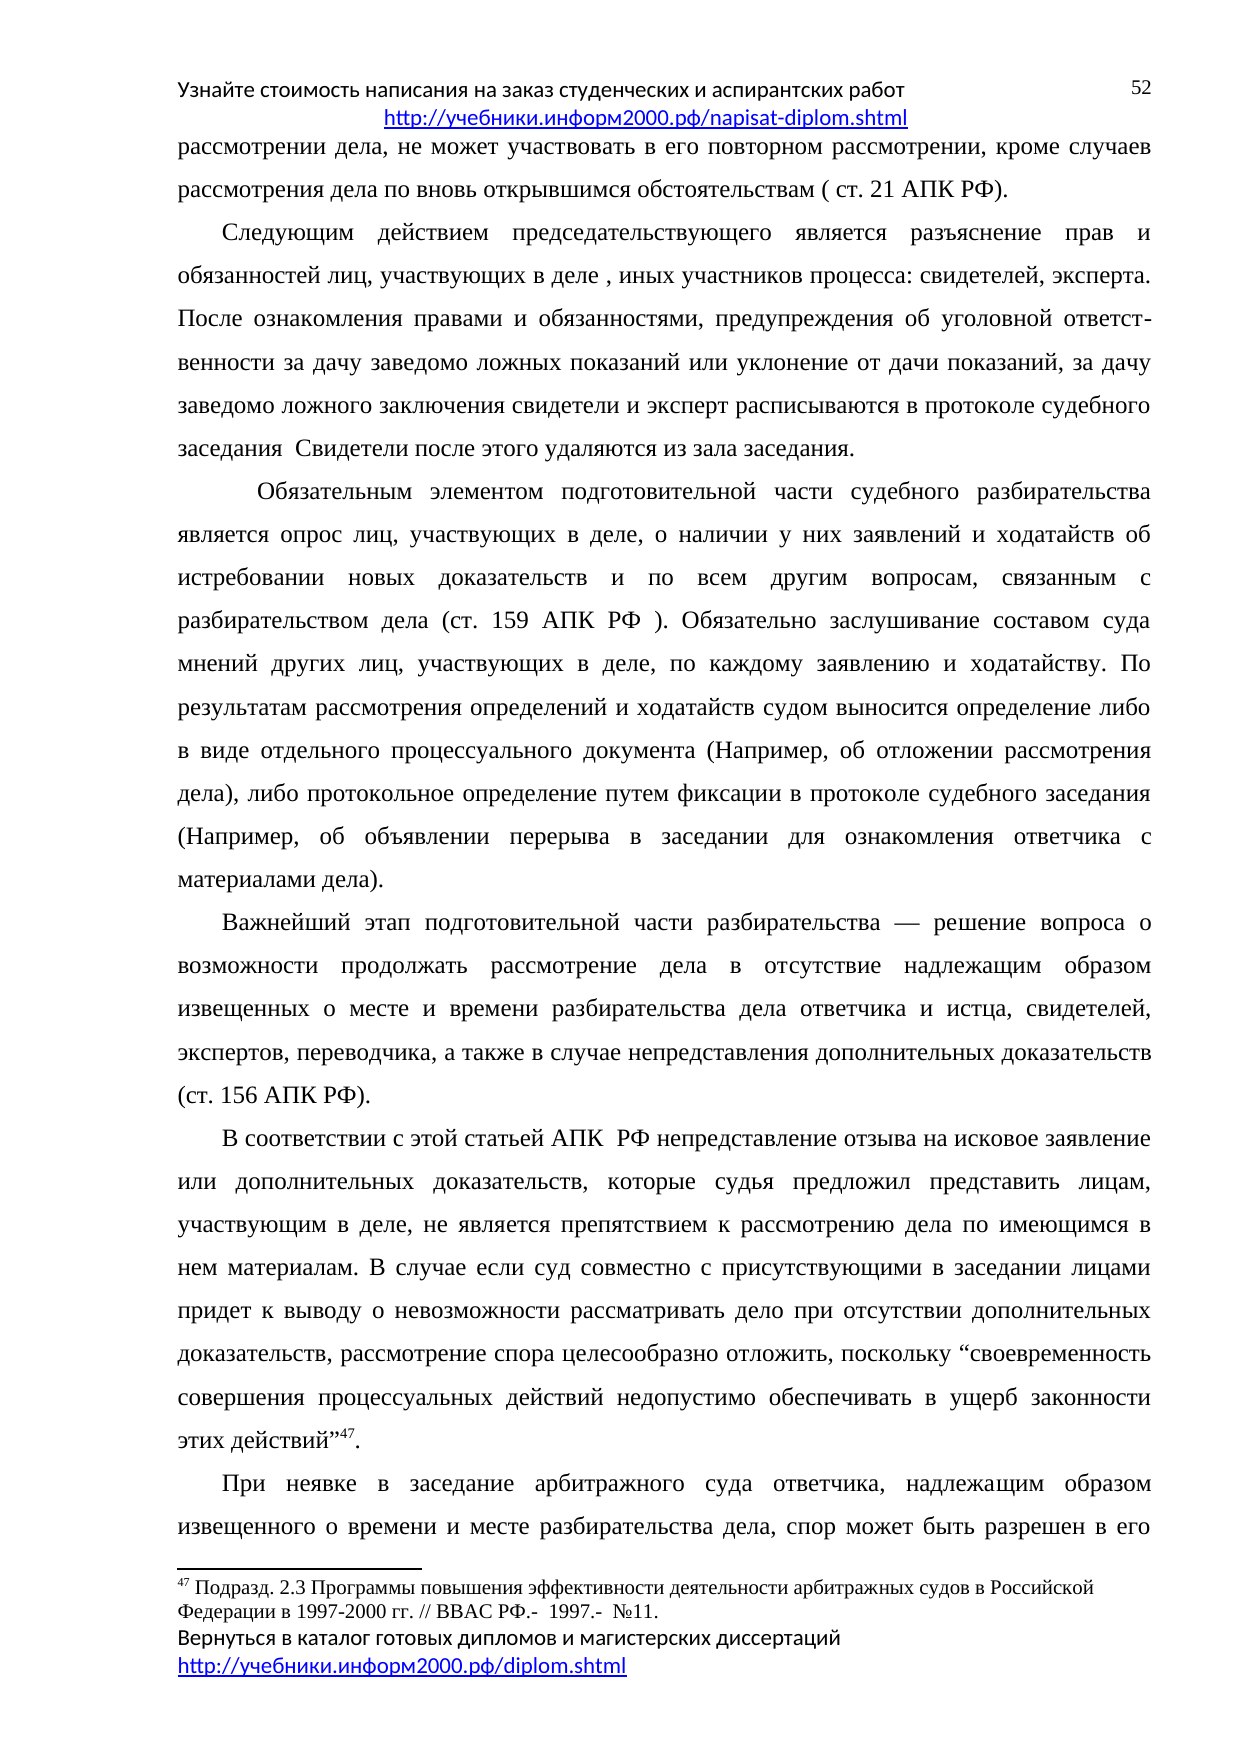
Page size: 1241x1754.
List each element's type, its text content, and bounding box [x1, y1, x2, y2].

text Следующим действием председательствующего является разъяснение прав и обязанностей лиц, участвующих в деле , иных участников процесса: свидетелей, эксперта. После ознакомления правами и обязанностями, предупреждения об уголовной ответственности за дачу заведомо ложных показаний или уклонение от дачи показаний, за дачу заведомо ложного заключения свидетели и эксперт расписываются в протоколе судебного заседания Свидетели после этого удаляются из зала заседания. [177, 217, 1152, 462]
text В соответствии с этой статьей АПК РФ непредставление отзыва на исковое заявление или дополнительных доказательств, которые судья предложил представить лицам, участвующим в деле, не является препятствием к рассмотрению дела по имеющимся в нем материалам. В случае если суд совместно с присутствующими в заседании лицами придет к выводу о невозможности рассматривать дело при отсутствии дополнительных доказательств, рассмотрение спора целесообразно отложить, поскольку “своевременность совершения процессуальных действий недопустимо обеспечивать в ущерб законности этих действий”. [177, 1123, 1152, 1453]
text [177, 1468, 1152, 1540]
text Обязательным элементом подготовительной части судебного разбирательства является опрос лиц, участвующих в деле, о наличии у них заявлений и ходатайств об истребовании новых доказательств и по всем другим вопросам, связанным с разбирательством дела (ст. 159 АПК РФ ). Обязательно заслушивание составом суда мнений других лиц, участвующих в деле, по каждому заявлению и ходатайству. По результатам рассмотрения определений и ходатайств судом выносится определение либо в виде отдельного процессуального документа (Например, об отложении рассмотрения дела), либо протокольное определение путем фиксации в протоколе судебного заседания (Например, об объявлении перерыва в заседании для ознакомления ответчика с материалами дела). [177, 476, 1152, 893]
text Важнейший этап подготовительной части разбирательства — решение вопроса о возможности продолжать рассмотрение дела в отсутствие надлежащим образом извещенных о месте и времени разбирательства дела ответчика и истца, свидетелей, экспертов, переводчика, а также в случае непредставления дополнительных доказательств (ст. 156 АПК РФ). [177, 907, 1152, 1108]
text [177, 131, 1152, 203]
